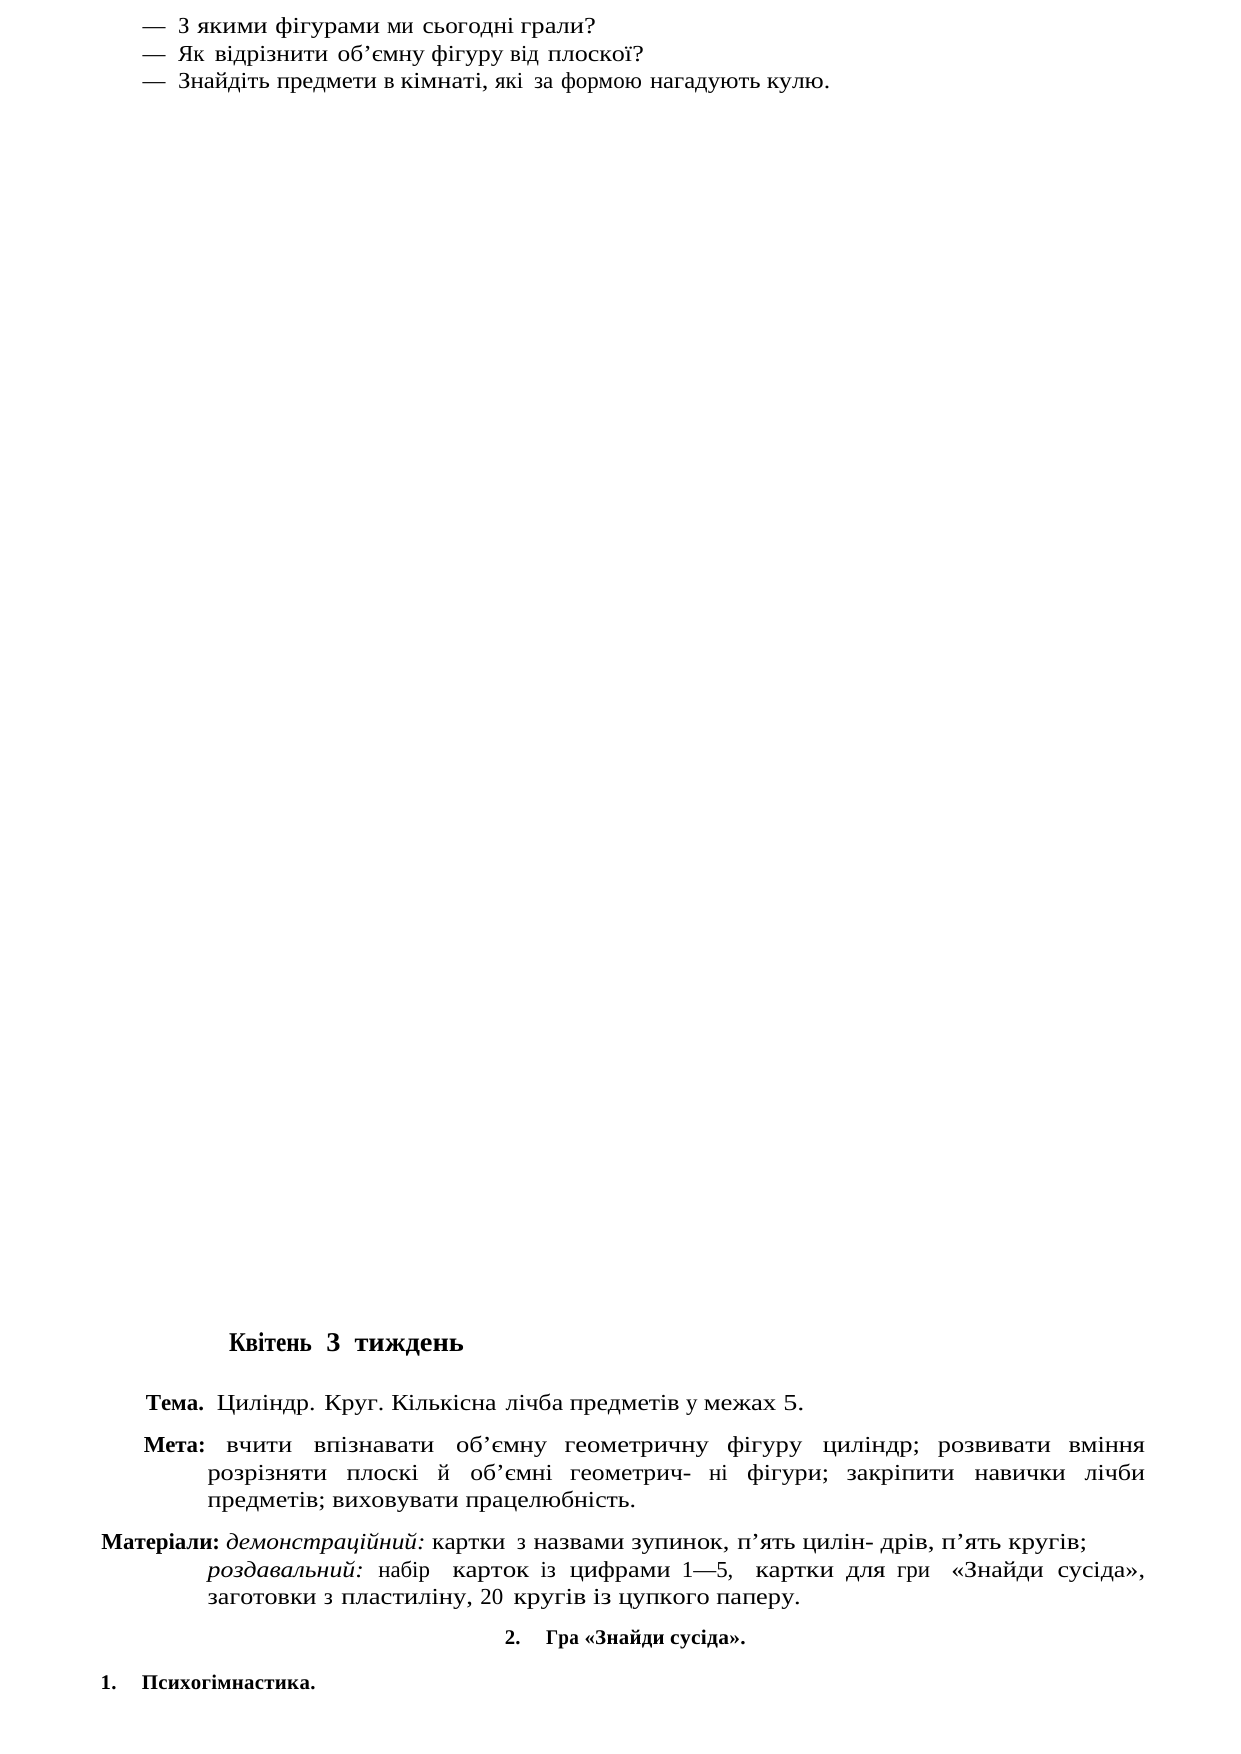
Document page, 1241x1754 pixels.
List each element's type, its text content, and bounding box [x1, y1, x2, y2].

text 2. Гра «Знайди сусіда». [504, 1625, 1240, 1649]
text 1. Психогімнастика. [100, 1670, 475, 1694]
text Квітень 3 тиждень [89, 1326, 890, 1357]
text роздавальний: набір карток із цифрами 1—5, картки для гри «Знайди сусіда», заготовки з пластиліну, 20 кругів із цупкого паперу. [207, 1556, 1145, 1609]
text Матеріали: демонстраційний: картки з назвами зупинок, п’ять цилін- дрів, п’ять кругів; [101, 1528, 1145, 1554]
text — З якими фігурами ми сьогодні грали? [142, 12, 1240, 39]
text — Як відрізнити об’ємну фігуру від плоскої? [142, 40, 1240, 66]
text Мета: вчити впізнавати об’ємну геометричну фігуру циліндр; розвивати вміння розрізняти плоскі й об’ємні геометрич- ні фігури; закріпити навички лічби предметів; виховувати працелюбність. [143, 1431, 1145, 1512]
text Тема. Циліндр. Круг. Кількісна лічба предметів у межах 5. [146, 1389, 1240, 1416]
text — Знайдіть предмети в кімнаті, які за формою нагадують кулю. [142, 67, 1240, 94]
